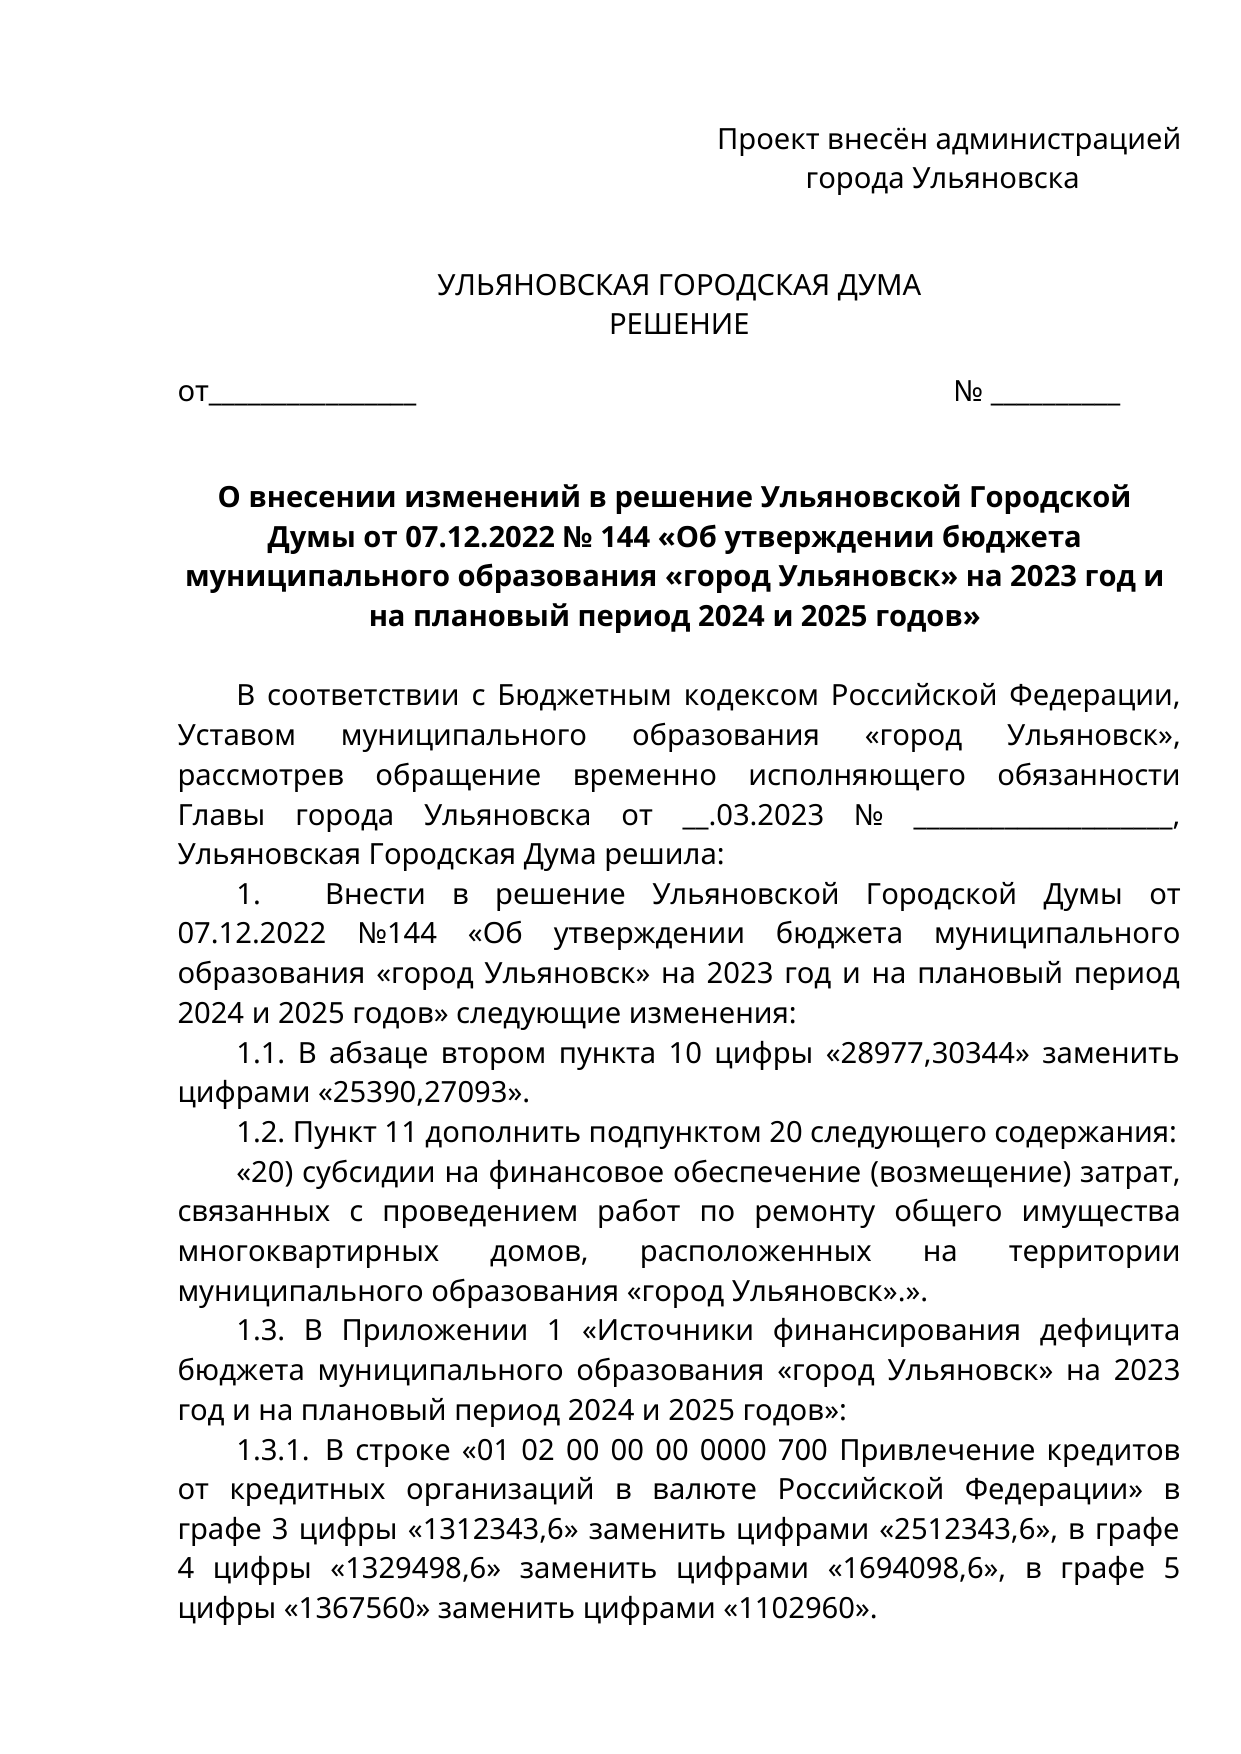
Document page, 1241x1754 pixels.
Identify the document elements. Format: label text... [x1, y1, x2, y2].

text В соответствии с Бюджетным кодексом Российской Федерации, Уставом муниципального образования «город Ульяновск», рассмотрев обращение временно исполняющего обязанности Главы города Ульяновска от __.03.2023 № ____________________, Ульяновская Городская Дума решила: [177, 675, 1181, 873]
subtitle от________________ № __________ [177, 370, 1172, 410]
text «20) субсидии на финансовое обеспечение (возмещение) затрат, связанных с проведением работ по ремонту общего имущества многоквартирных домов, расположенных на территории муниципального образования «город Ульяновск».». [177, 1151, 1181, 1310]
subtitle О внесении изменений в решение Ульяновской Городской Думы от 07.12.2022 № 144 «Об утверждении бюджета муниципального образования «город Ульяновск» на 2023 год и на плановый период 2024 и 2025 годов» [177, 476, 1172, 635]
text 1.3. В Приложении 1 «Источники финансирования дефицита бюджета муниципального образования «город Ульяновск» на 2023 год и на плановый период 2024 и 2025 годов»: [177, 1310, 1181, 1429]
text города Ульяновска [177, 158, 1181, 197]
subtitle УЛЬЯНОВСКАЯ ГОРОДСКАЯ ДУМА [177, 264, 1181, 304]
subtitle Проект внесён администрацией [177, 118, 1181, 158]
text РЕШЕНИЕ [177, 304, 1181, 343]
list Внести в решение Ульяновской Городской Думы от 07.12.2022 №144 «Об утверждении бюджета муниципального образования «город Ульяновск» на 2023 год и на плановый период 2024 и 2025 годов» следующие изменения: [177, 873, 1181, 1032]
list В строке «01 02 00 00 00 0000 700 Привлечение кредитов от кредитных организаций в валюте Российской Федерации» в графе 3 цифры «1312343,6» заменить цифрами «2512343,6», в графе 4 цифры «1329498,6» заменить цифрами «1694098,6», в графе 5 цифры «1367560» заменить цифрами «1102960». [177, 1429, 1181, 1627]
text 1.1. В абзаце втором пункта 10 цифры «28977,30344» заменить цифрами «25390,27093». [177, 1032, 1181, 1111]
text 1.2. Пункт 11 дополнить подпунктом 20 следующего содержания: [177, 1111, 1181, 1151]
